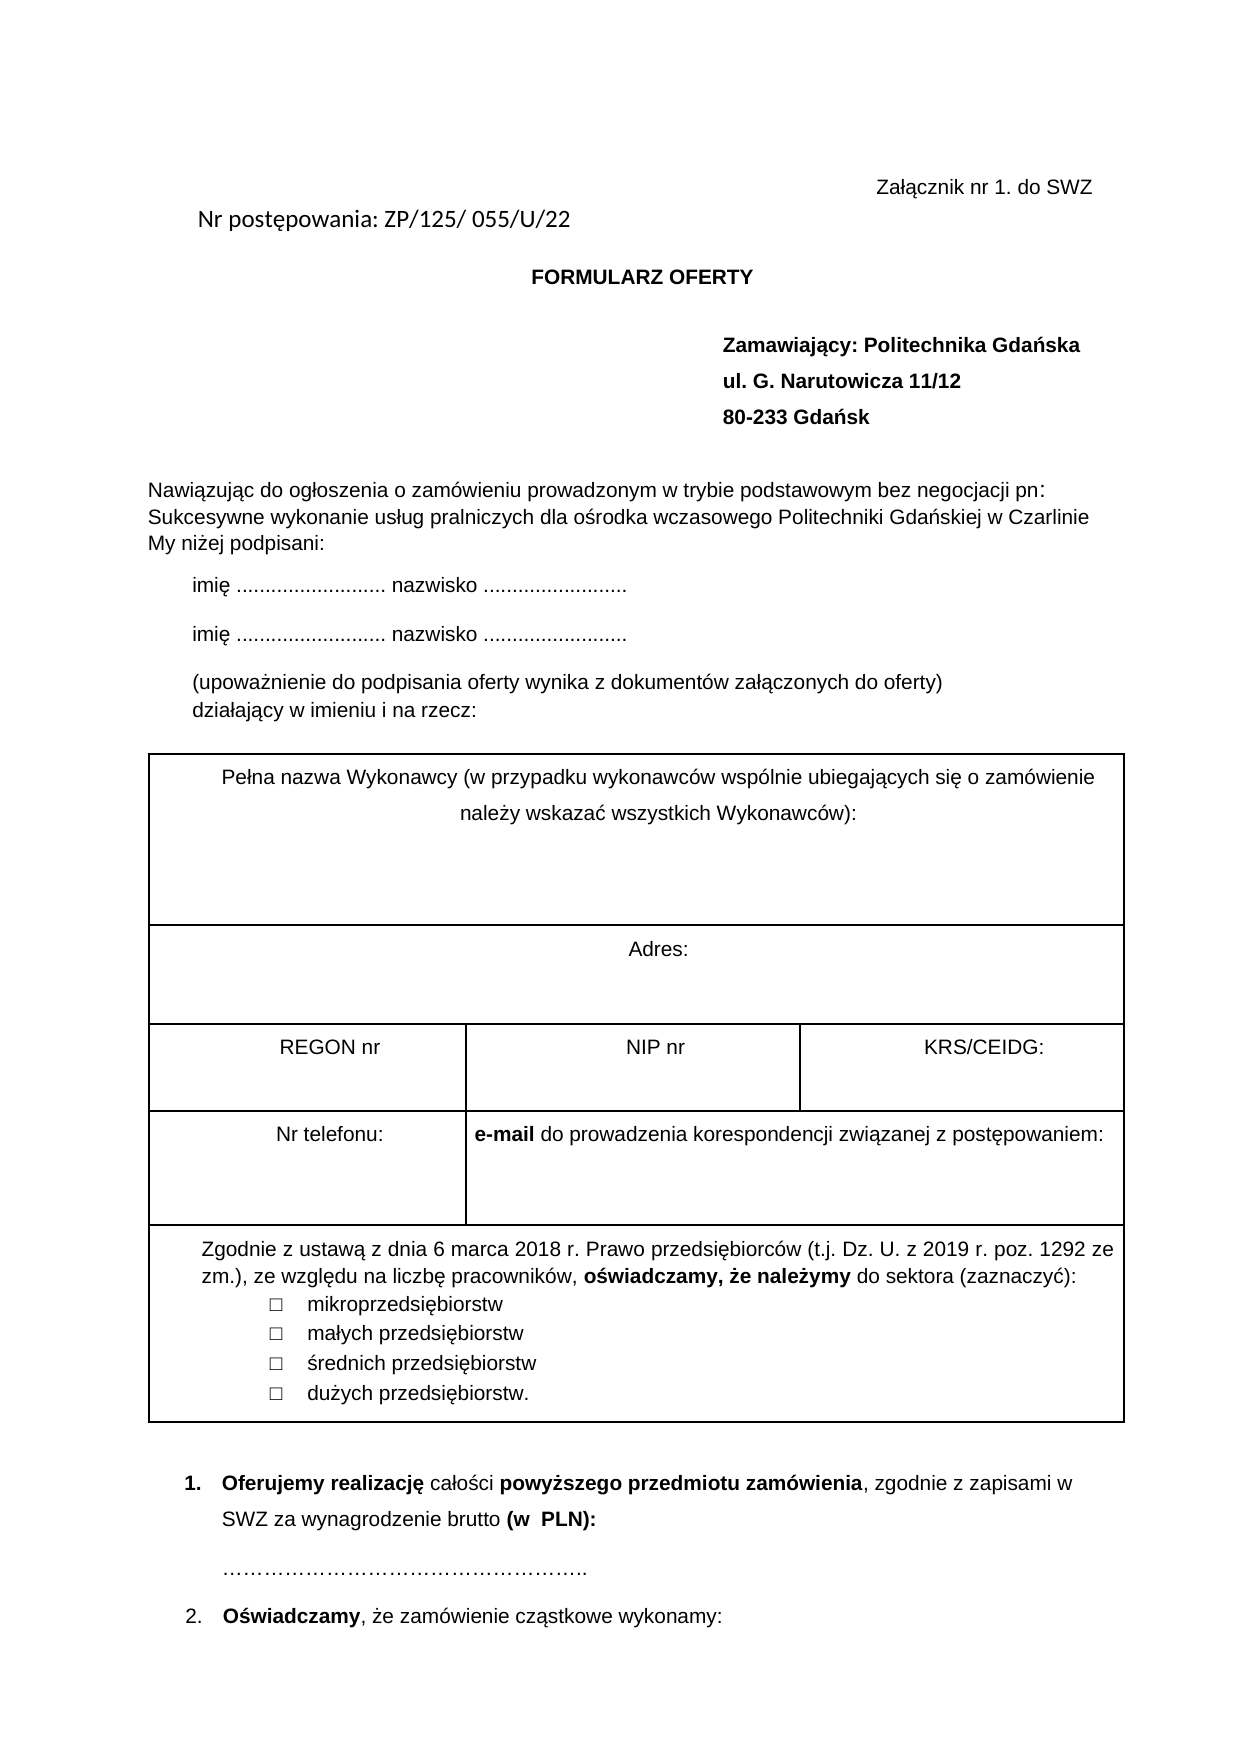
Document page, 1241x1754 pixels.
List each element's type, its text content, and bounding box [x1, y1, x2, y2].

text ul. G. Narutowicza 11/12 [723, 369, 1092, 393]
table_cell Adres: [150, 926, 1123, 1023]
list Oferujemy realizację całości powyższego przedmiotu zamówienia, zgodnie z zapisami w SWZ za wynagrodzenie brutto (w PLN): [184, 1471, 1082, 1531]
table_cell Nr telefonu: [150, 1112, 465, 1224]
text imię .......................... nazwisko ......................... [192, 621, 1092, 645]
table_cell REGON nr [150, 1025, 465, 1109]
table_cell e-mail do prowadzenia korespondencji związanej z postępowaniem: [467, 1112, 1123, 1224]
text FORMULARZ OFERTY [192, 265, 1092, 289]
text Nr postępowania: ZP/125/ 055/U/22 [192, 203, 1092, 233]
table_cell Zgodnie z ustawą z dnia 6 marca 2018 r. Prawo przedsiębiorców (t.j. Dz. U. z 2019 r. poz. 1292 ze zm.), ze względu na liczbę pracowników, oświadczamy, że należymy do sektora (zaznaczyć): mikroprzedsiębiorstw małych przedsiębiorstw średnich przedsiębiorstw dużych przedsiębiorstw. [150, 1226, 1123, 1421]
text imię .......................... nazwisko ......................... [192, 573, 1092, 597]
list …………………………………………….. [222, 1556, 1082, 1579]
text Załącznik nr 1. do SWZ [192, 175, 1092, 199]
text Nawiązując do ogłoszenia o zamówieniu prowadzonym w trybie podstawowym bez negocjacji pn: Sukcesywne wykonanie usług pralniczych dla ośrodka wczasowego Politechniki Gdańskiej w Czarlinie My niżej podpisani: [148, 476, 1092, 554]
list Oświadczamy, że zamówienie cząstkowe wykonamy: [185, 1604, 1092, 1628]
table_cell NIP nr [467, 1025, 799, 1109]
text działający w imieniu i na rzecz: [192, 697, 1092, 721]
table_header Pełna nazwa Wykonawcy (w przypadku wykonawców wspólnie ubiegających się o zamówienie należy wskazać wszystkich Wykonawców): [150, 755, 1123, 924]
text (upoważnienie do podpisania oferty wynika z dokumentów załączonych do oferty) [192, 670, 1092, 694]
table_cell KRS/CEIDG: [801, 1025, 1123, 1109]
text Zamawiający: Politechnika Gdańska [723, 333, 1092, 357]
text 80-233 Gdańsk [723, 404, 1092, 428]
